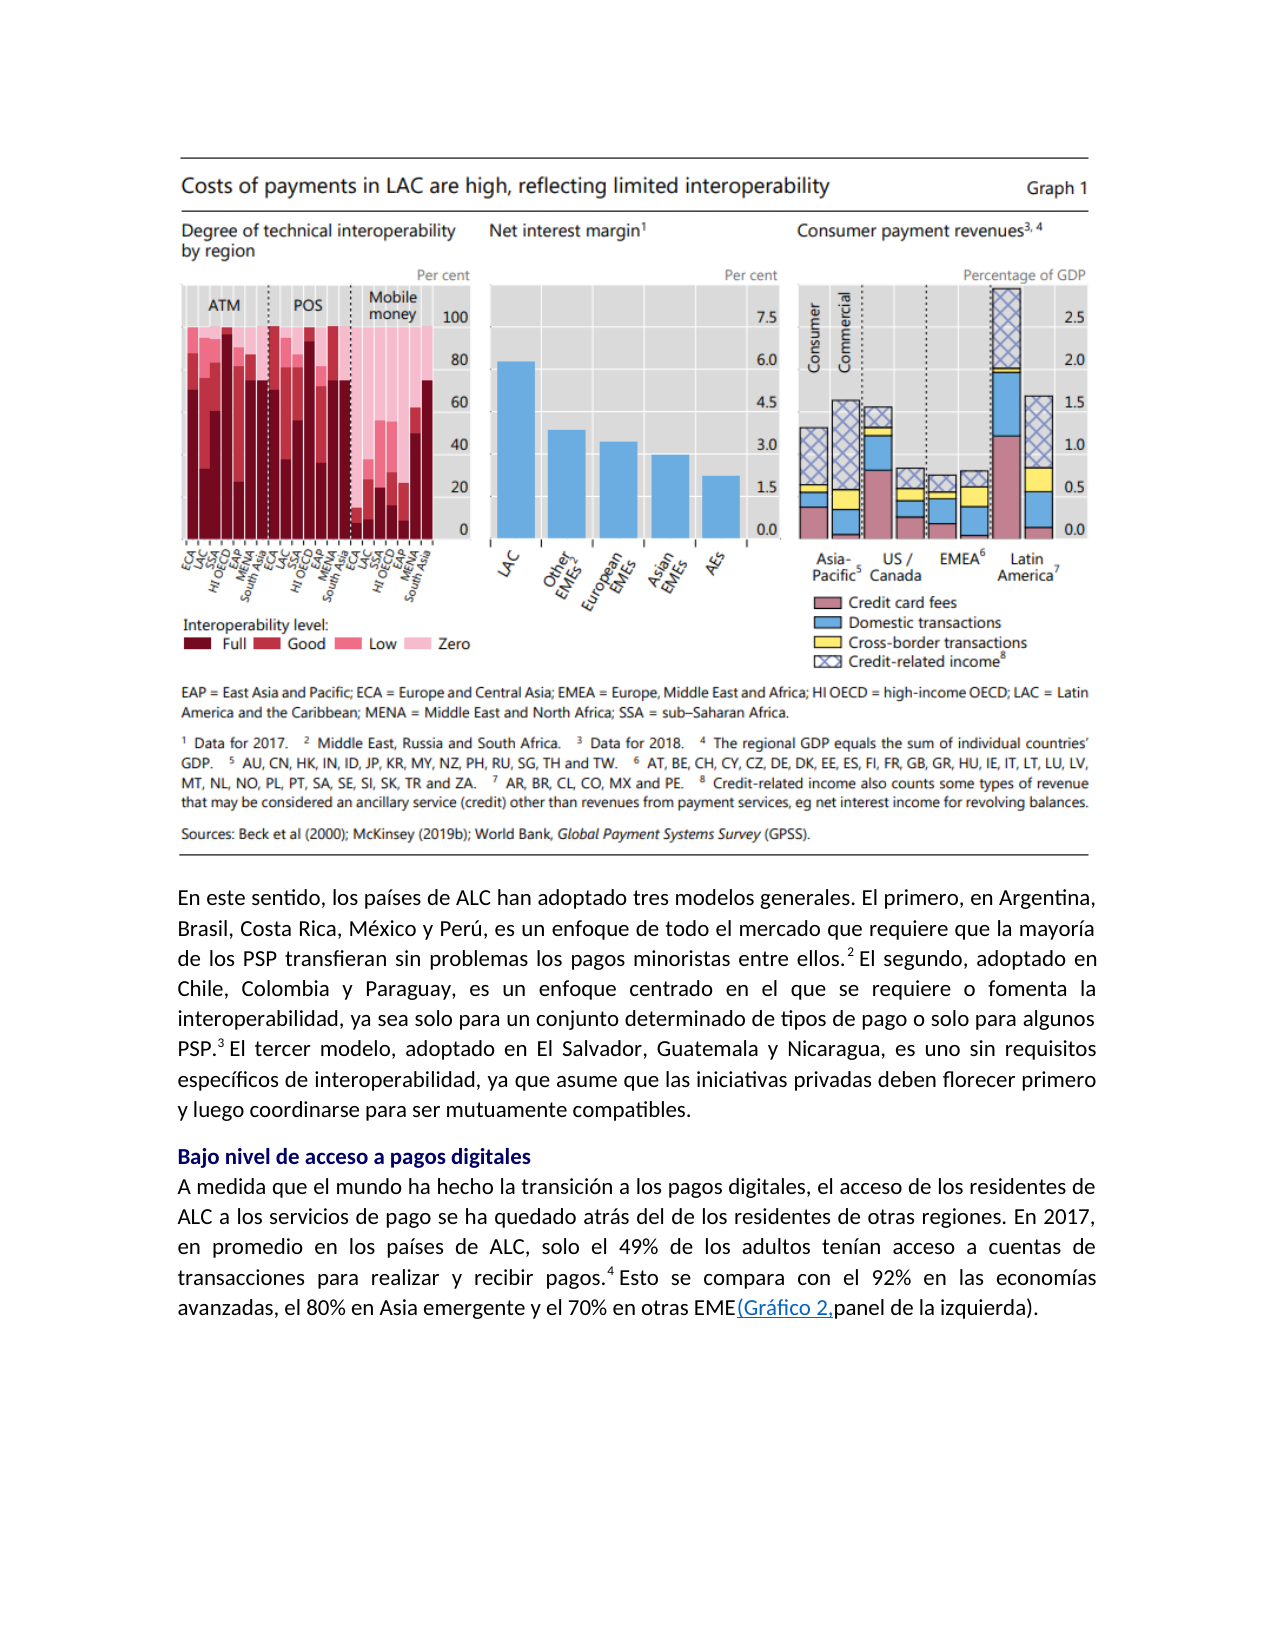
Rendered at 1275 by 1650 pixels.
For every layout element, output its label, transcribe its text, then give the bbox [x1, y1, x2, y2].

picture [177, 147, 1098, 865]
text A medida que el mundo ha hecho la transición a los pagos digitales, el acceso de los residentes de ALC a los servicios de pago se ha quedado atrás del de los residentes de otras regiones. En 2017, en promedio en los países de ALC, solo el 49% de los adultos tenían acceso a cuentas de transacciones para realizar y recibir pagos.4 Esto se compara con el 92% en las economías avanzadas, el 80% en Asia emergente y el 70% en otras EME(Gráfico 2,panel de la izquierda). [177, 1172, 1098, 1321]
text En este sentido, los países de ALC han adoptado tres modelos generales. El primero, en Argentina, Brasil, Costa Rica, México y Perú, es un enfoque de todo el mercado que requiere que la mayoría de los PSP transfieran sin problemas los pagos minoristas entre ellos.2 El segundo, adoptado en Chile, Colombia y Paraguay, es un enfoque centrado en el que se requiere o fomenta la interoperabilidad, ya sea solo para un conjunto determinado de tipos de pago o solo para algunos PSP.3 El tercer modelo, adoptado en El Salvador, Guatemala y Nicaragua, es uno sin requisitos específicos de interoperabilidad, ya que asume que las iniciativas privadas deben florecer primero y luego coordinarse para ser mutuamente compatibles. [177, 883, 1098, 1123]
text Bajo nivel de acceso a pagos digitales [177, 1142, 1098, 1170]
